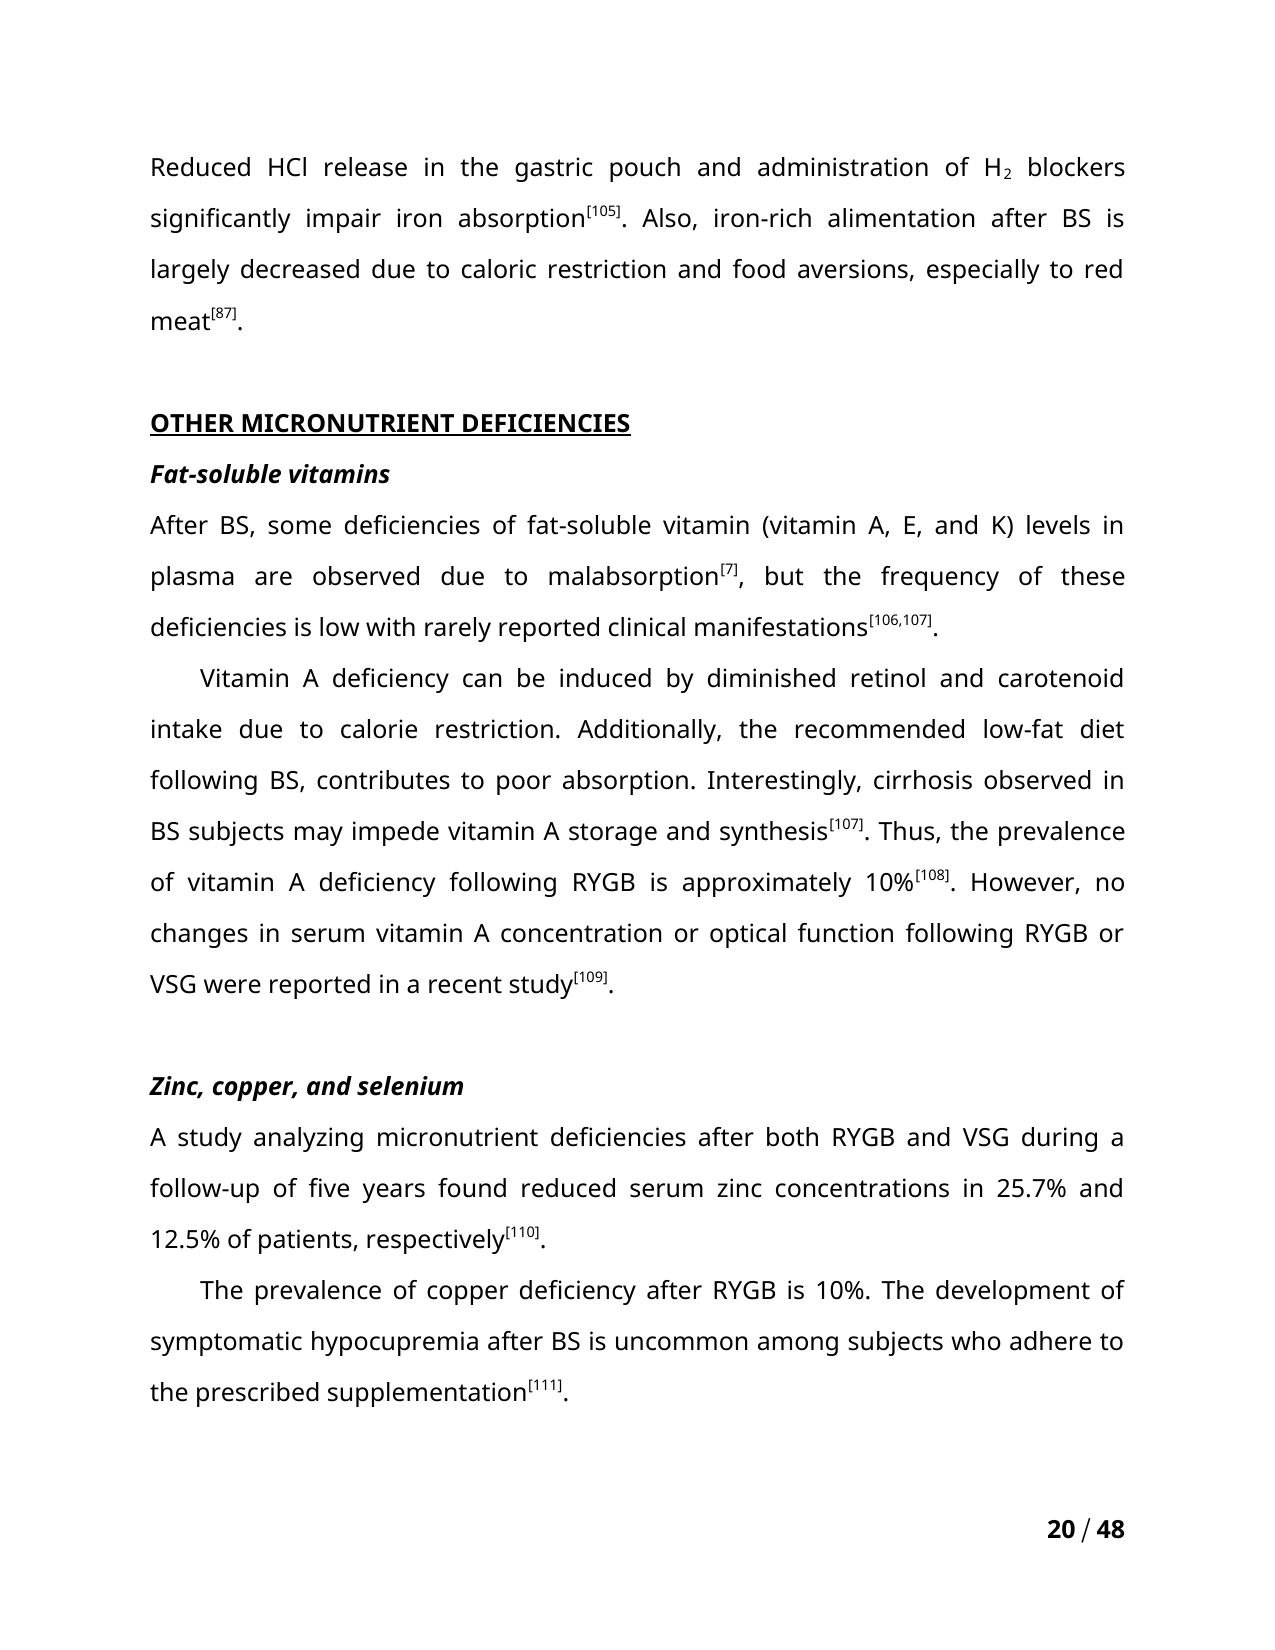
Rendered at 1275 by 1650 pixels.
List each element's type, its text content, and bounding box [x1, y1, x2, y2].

text The prevalence of copper deficiency after RYGB is 10%. The development of symptomatic hypocupremia after BS is uncommon among subjects who adhere to the prescribed supplementation[111]. [150, 1273, 1126, 1409]
text Fat-soluble vitamins [150, 456, 1126, 490]
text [150, 150, 1126, 337]
text A study analyzing micronutrient deficiencies after both RYGB and VSG during a follow-up of five years found reduced serum zinc concentrations in 25.7% and 12.5% of patients, respectively[110]. [150, 1120, 1126, 1256]
text Vitamin A deficiency can be induced by diminished retinol and carotenoid intake due to calorie restriction. Additionally, the recommended low-fat diet following BS, contributes to poor absorption. Interestingly, cirrhosis observed in BS subjects may impede vitamin A storage and synthesis[107]. Thus, the prevalence of vitamin A deficiency following RYGB is approximately 10%[108]. However, no changes in serum vitamin A concentration or optical function following RYGB or VSG were reported in a recent study[109]. [150, 660, 1126, 1001]
text After BS, some deficiencies of fat-soluble vitamin (vitamin A, E, and K) levels in plasma are observed due to malabsorption[7], but the frequency of these deficiencies is low with rarely reported clinical manifestations[106,107]. [150, 507, 1126, 643]
text OTHER MICRONUTRIENT DEFICIENCIES [150, 405, 1126, 439]
text Zinc, copper, and selenium [150, 1069, 1126, 1103]
